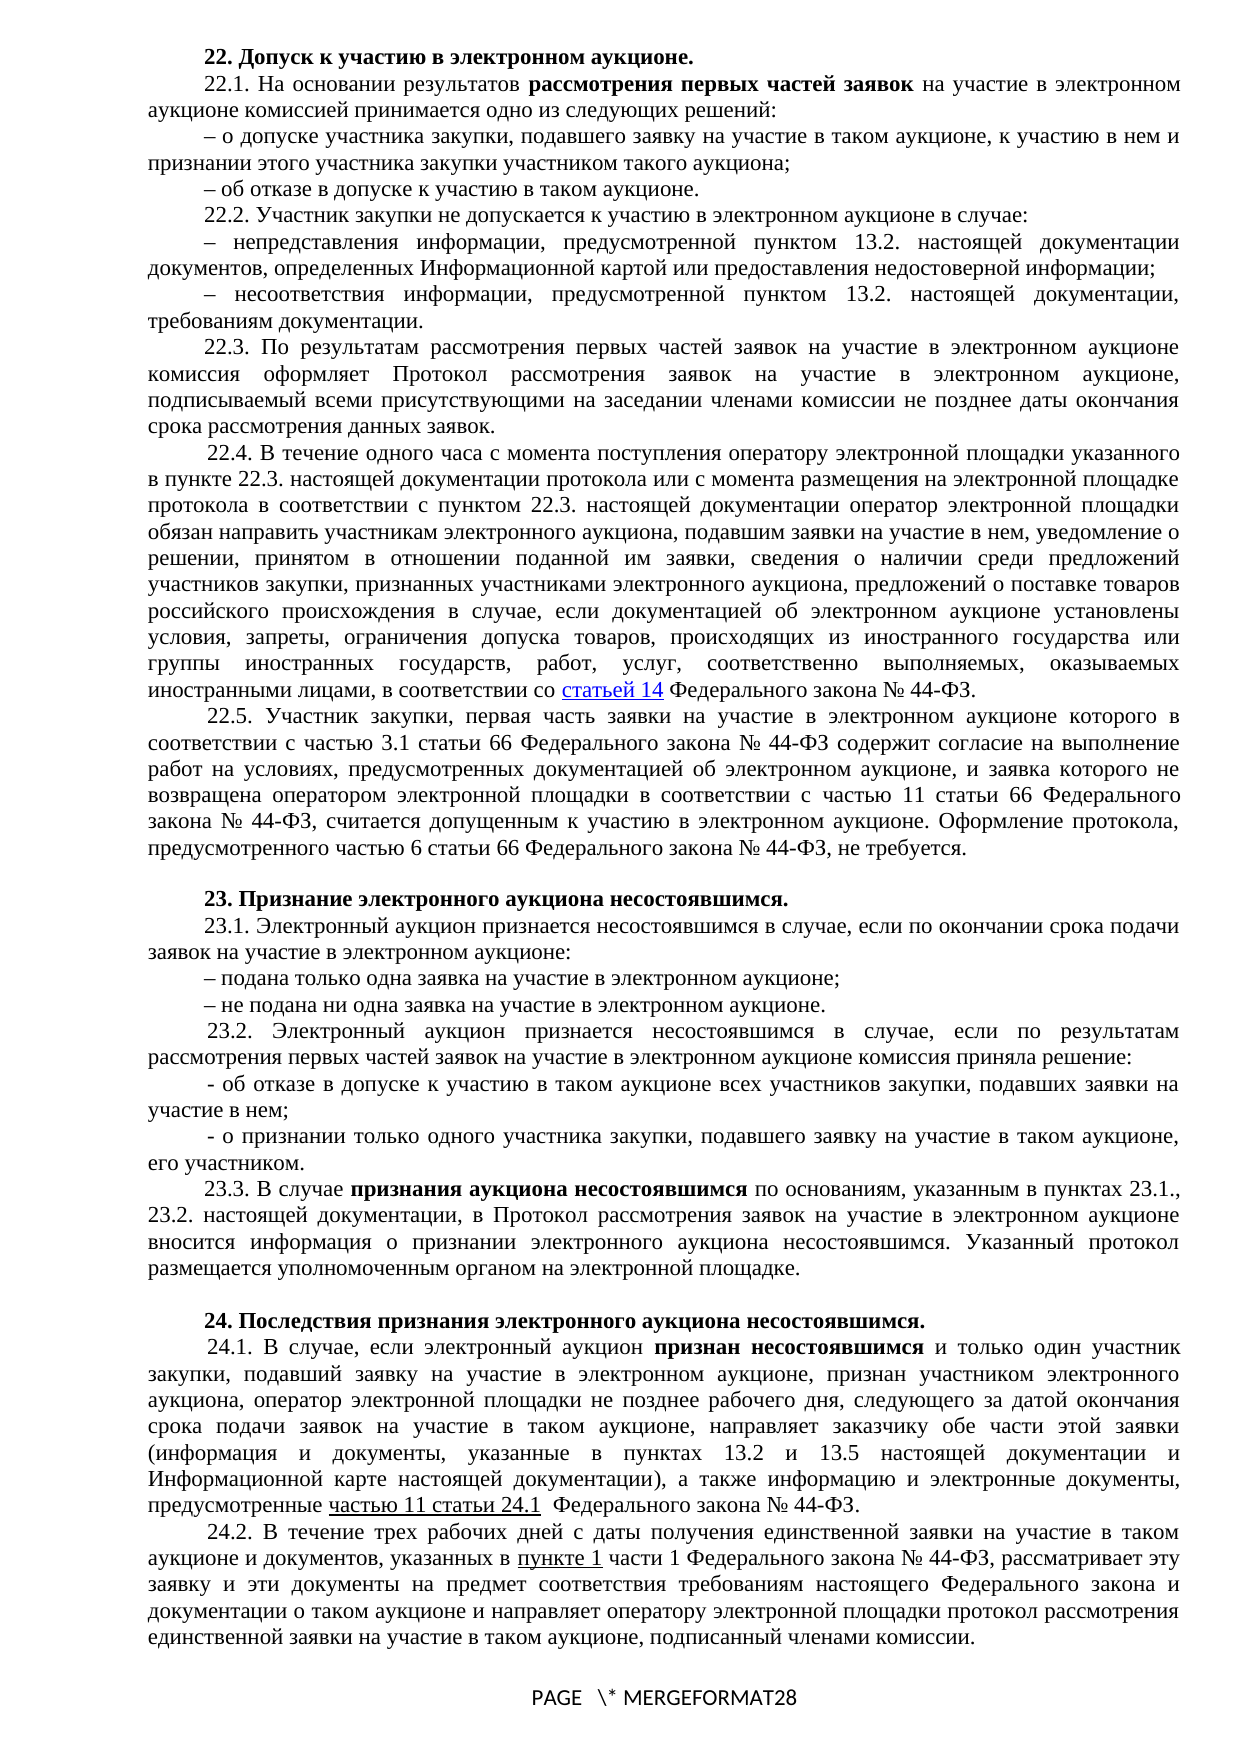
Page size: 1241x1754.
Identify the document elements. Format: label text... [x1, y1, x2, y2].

text 22. Допуск к участию в электронном аукционе. [148, 43, 1181, 70]
text 22.4. В течение одного часа с момента поступления оператору электронной площадки указанного в пункте 22.3. настоящей документации протокола или с момента размещения на электронной площадке протокола в соответствии с пунктом 22.3. настоящей документации оператор электронной площадки обязан направить участникам электронного аукциона, подавшим заявки на участие в нем, уведомление о решении, принятом в отношении поданной им заявки, сведения о наличии среди предложений участников закупки, признанных участниками электронного аукциона, предложений о поставке товаров российского происхождения в случае, если документацией об электронном аукционе установлены условия, запреты, ограничения допуска товаров, происходящих из иностранного государства или группы иностранных государств, работ, услуг, соответственно выполняемых, оказываемых иностранными лицами, в соответствии со статьей 14 Федерального закона № 44-ФЗ. [148, 439, 1181, 702]
text 24. Последствия признания электронного аукциона несостоявшимся. [148, 1307, 1181, 1333]
text - о признании только одного участника закупки, подавшего заявку на участие в таком аукционе, его участником. [148, 1122, 1181, 1175]
text 22.3. По результатам рассмотрения первых частей заявок на участие в электронном аукционе комиссия оформляет Протокол рассмотрения заявок на участие в электронном аукционе, подписываемый всеми присутствующими на заседании членами комиссии не позднее даты окончания срока рассмотрения данных заявок. [148, 333, 1181, 439]
text 22.5. Участник закупки, первая часть заявки на участие в электронном аукционе которого в соответствии с частью 3.1 статьи 66 Федерального закона № 44-ФЗ содержит согласие на выполнение работ на условиях, предусмотренных документацией об электронном аукционе, и заявка которого не возвращена оператором электронной площадки в соответствии с частью 11 статьи 66 Федерального закона № 44-ФЗ, считается допущенным к участию в электронном аукционе. Оформление протокола, предусмотренного частью 6 статьи 66 Федерального закона № 44-ФЗ, не требуется. [148, 702, 1181, 860]
text – непредставления информации, предусмотренной пунктом 13.2. настоящей документации документов, определенных Информационной картой или предоставления недостоверной информации; [148, 228, 1181, 281]
text 24.2. В течение трех рабочих дней с даты получения единственной заявки на участие в таком аукционе и документов, указанных в пункте 1 части 1 Федерального закона № 44-ФЗ, рассматривает эту заявку и эти документы на предмет соответствия требованиям настоящего Федерального закона и документации о таком аукционе и направляет оператору электронной площадки протокол рассмотрения единственной заявки на участие в таком аукционе, подписанный членами комиссии. [148, 1518, 1181, 1649]
text 23.1. Электронный аукцион признается несостоявшимся в случае, если по окончании срока подачи заявок на участие в электронном аукционе: [148, 912, 1181, 964]
text 23.3. В случае признания аукциона несостоявшимся по основаниям, указанным в пунктах 23.1., 23.2. настоящей документации, в Протокол рассмотрения заявок на участие в электронном аукционе вносится информация о признании электронного аукциона несостоявшимся. Указанный протокол размещается уполномоченным органом на электронной площадке. [148, 1175, 1181, 1281]
text 24.1. В случае, если электронный аукцион признан несостоявшимся и только один участник закупки, подавший заявку на участие в электронном аукционе, признан участником электронного аукциона, оператор электронной площадки не позднее рабочего дня, следующего за датой окончания срока подачи заявок на участие в таком аукционе, направляет заказчику обе части этой заявки (информация и документы, указанные в пунктах 13.2 и 13.5 настоящей документации и Информационной карте настоящей документации), а также информацию и электронные документы, предусмотренные частью 11 статьи 24.1 Федерального закона № 44-ФЗ. [148, 1333, 1181, 1518]
text – подана только одна заявка на участие в электронном аукционе; [148, 964, 1181, 991]
text – не подана ни одна заявка на участие в электронном аукционе. [148, 991, 1181, 1017]
text 23.2. Электронный аукцион признается несостоявшимся в случае, если по результатам рассмотрения первых частей заявок на участие в электронном аукционе комиссия приняла решение: [148, 1017, 1181, 1070]
text 22.1. На основании результатов рассмотрения первых частей заявок на участие в электронном аукционе комиссией принимается одно из следующих решений: [148, 70, 1181, 122]
text - об отказе в допуске к участию в таком аукционе всех участников закупки, подавших заявки на участие в нем; [148, 1070, 1181, 1122]
text 22.2. Участник закупки не допускается к участию в электронном аукционе в случае: [148, 201, 1181, 228]
text 23. Признание электронного аукциона несостоявшимся. [148, 885, 1181, 912]
text – об отказе в допуске к участию в таком аукционе. [148, 175, 1181, 201]
text – о допуске участника закупки, подавшего заявку на участие в таком аукционе, к участию в нем и признании этого участника закупки участником такого аукциона; [148, 122, 1181, 175]
text – несоответствия информации, предусмотренной пунктом 13.2. настоящей документации, требованиям документации. [148, 281, 1181, 333]
